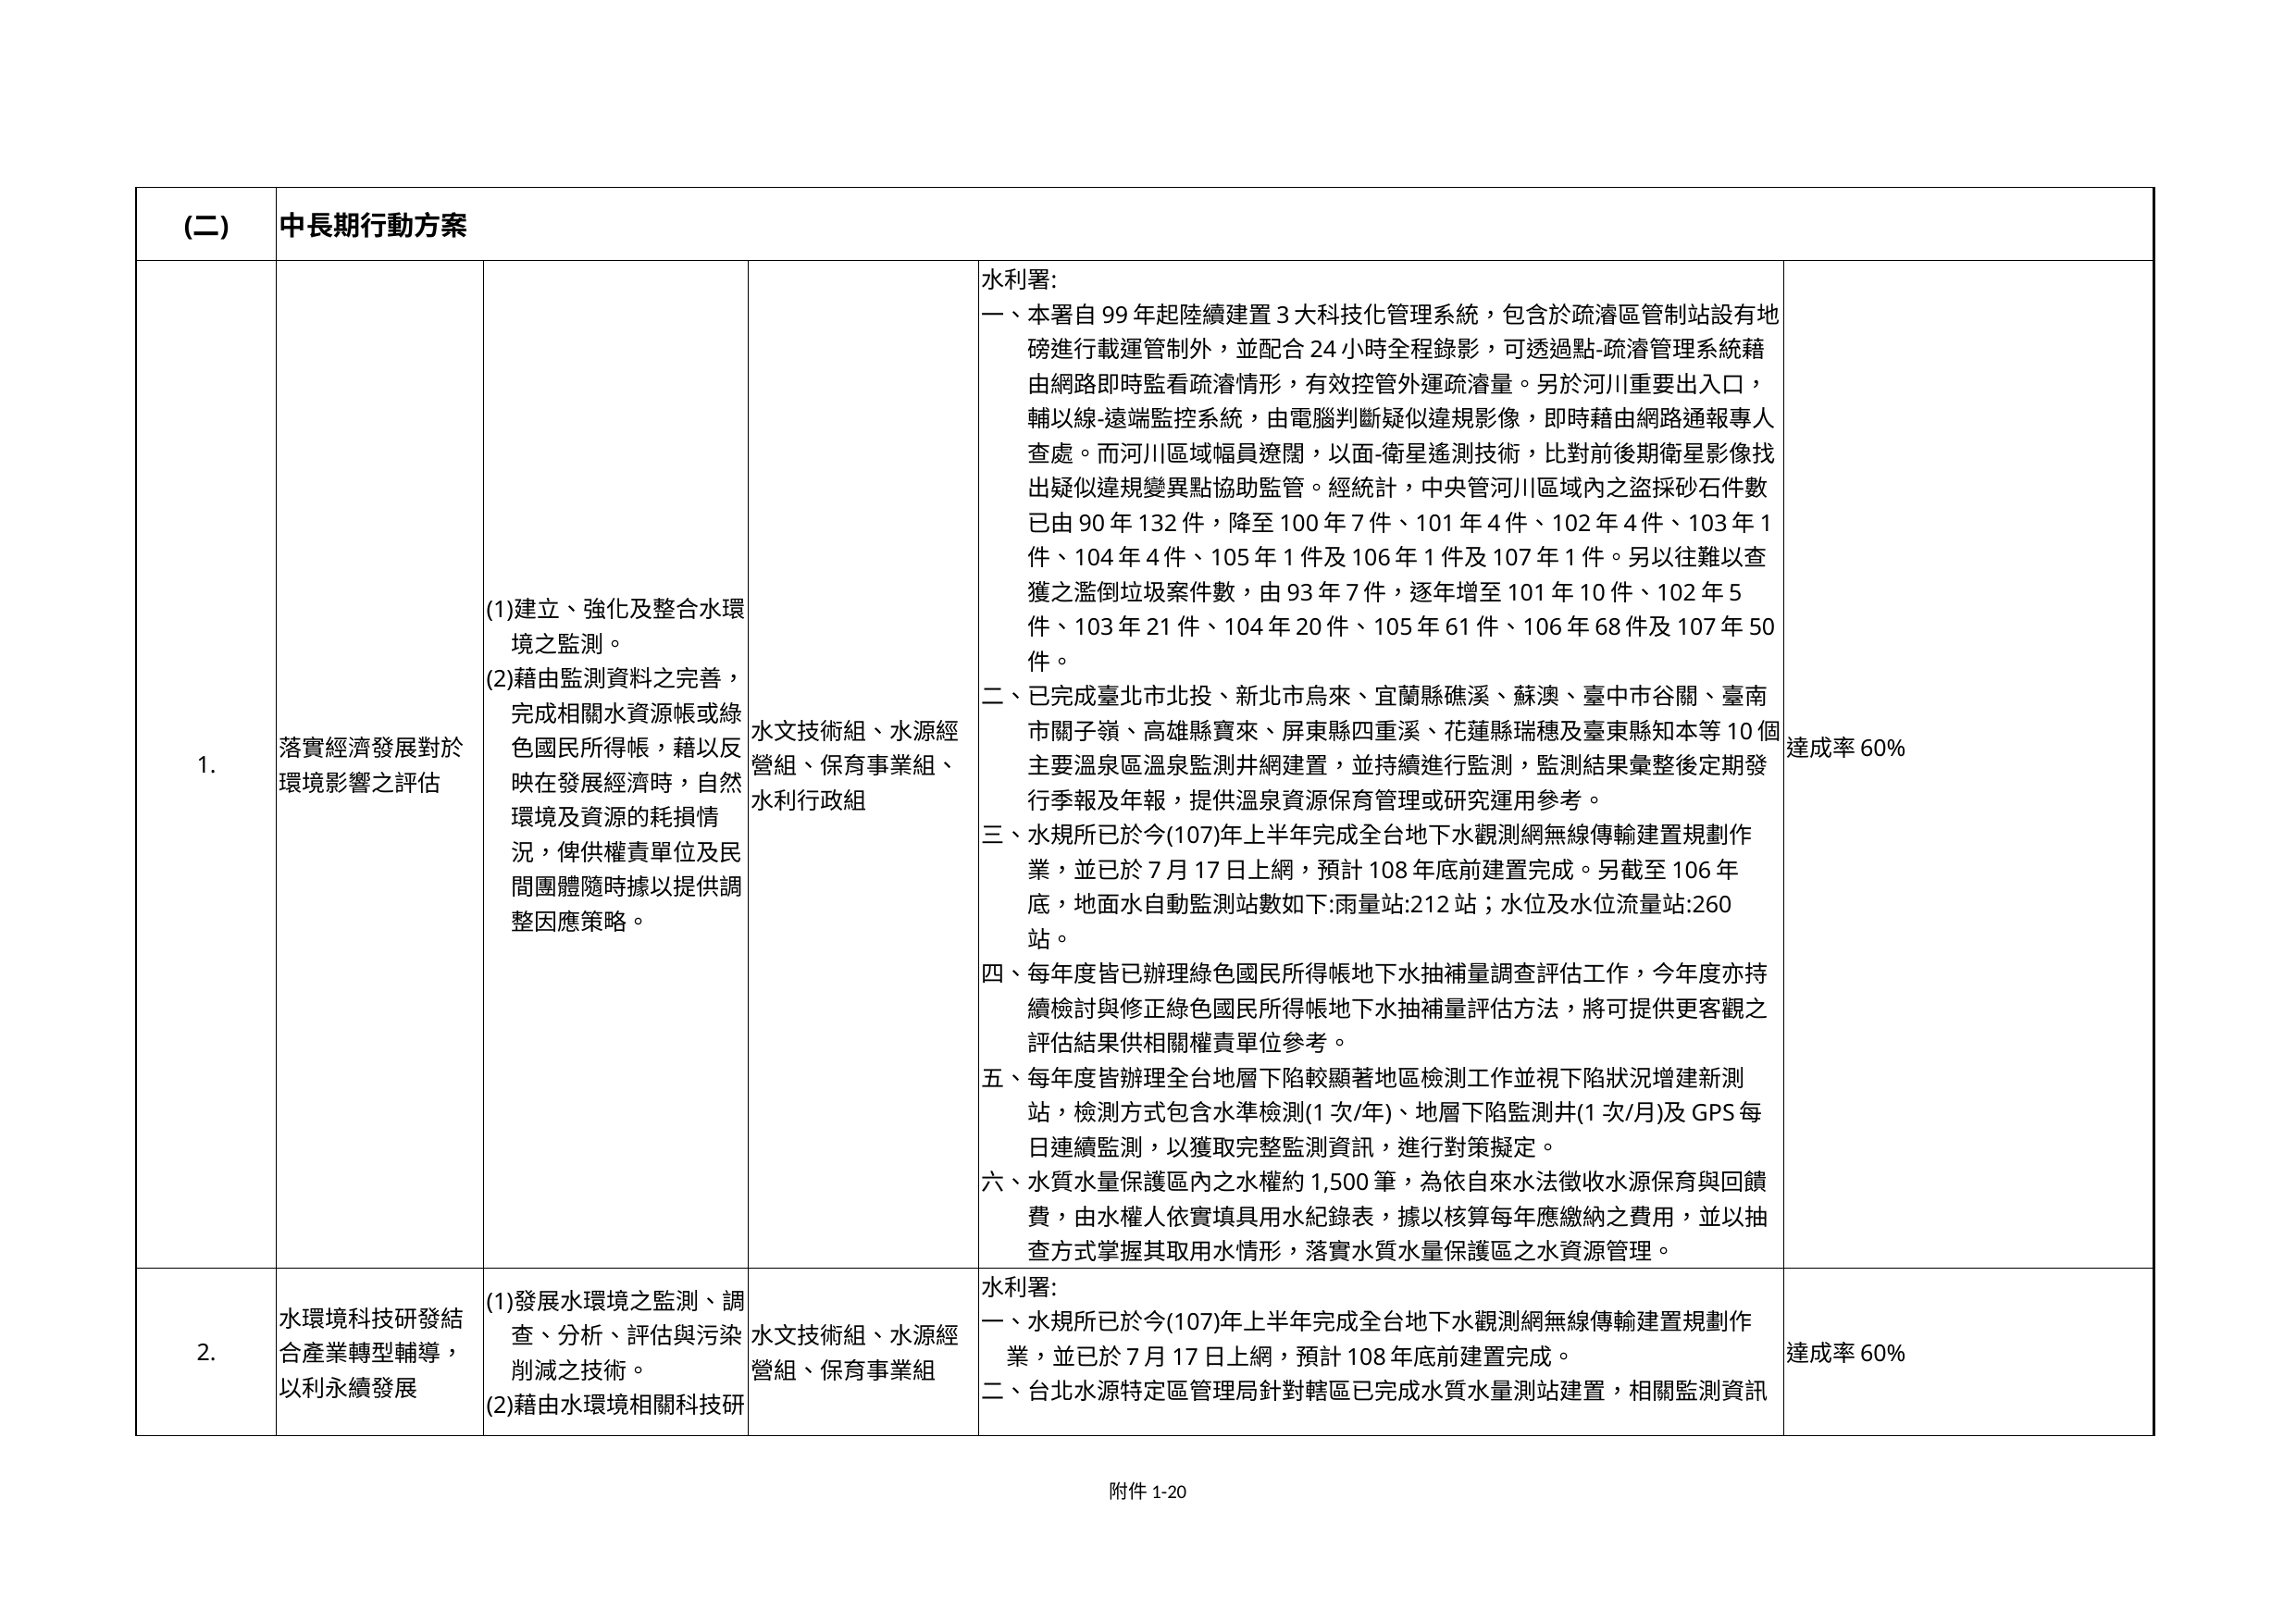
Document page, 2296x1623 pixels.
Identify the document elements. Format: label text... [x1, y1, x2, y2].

table_cell 1. [137, 261, 276, 1267]
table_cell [484, 1269, 748, 1435]
table_cell (二) [137, 188, 276, 260]
table_cell 水利署: 一、本署自99年起陸續建置3大科技化管理系統，包含於疏濬區管制站設有地磅進行載運管制外，並配合24小時全程錄影，可透過點-疏濬管理系統藉由網路即時監看疏濬情形，有效控管外運疏濬量。另於河川重要出入口，輔以線-遠端監控系統，由電腦判斷疑似違規影像，即時藉由網路通報專人查處。而河川區域幅員遼闊，以面-衛星遙測技術，比對前後期衛星影像找出疑似違規變異點協助監管。經統計，中央管河川區域內之盜採砂石件數已由90年132件，降至100年7件、101年4件、102年4件、103年1件、104年4件、105年1件及106年1件及107年1件。另以往難以查獲之濫倒垃圾案件數，由93年7件，逐年增至101年10件、102年5件、103年21件、104年20件、105年61件、106年68件及107年50件。 二、已完成臺北市北投、新北市烏來、宜蘭縣礁溪、蘇澳、臺中巿谷關、臺南市關子嶺、高雄縣寶來、屏東縣四重溪、花蓮縣瑞穗及臺東縣知本等10個主要溫泉區溫泉監測井網建置，並持續進行監測，監測結果彙整後定期發行季報及年報，提供溫泉資源保育管理或研究運用參考。 三、水規所已於今(107)年上半年完成全台地下水觀測網無線傳輸建置規劃作業，並已於7月17日上網，預計108年底前建置完成。另截至106年底，地面水自動監測站數如下:雨量站:212站；水位及水位流量站:260站。 四、每年度皆已辦理綠色國民所得帳地下水抽補量調查評估工作，今年度亦持續檢討與修正綠色國民所得帳地下水抽補量評估方法，將可提供更客觀之評估結果供相關權責單位參考。 五、每年度皆辦理全台地層下陷較顯著地區檢測工作並視下陷狀況增建新測站，檢測方式包含水準檢測(1次/年)、地層下陷監測井(1次/月)及GPS每日連續監測，以獲取完整監測資訊，進行對策擬定。 六、水質水量保護區內之水權約1,500筆，為依自來水法徵收水源保育與回饋費，由水權人依實填具用水紀錄表，據以核算每年應繳納之費用，並以抽查方式掌握其取用水情形，落實水質水量保護區之水資源管理。 [979, 261, 1783, 1267]
table_cell 水文技術組、水源經營組、保育事業組 [749, 1269, 978, 1435]
table_cell 水文技術組、水源經營組、保育事業組、水利行政組 [749, 261, 978, 1267]
table_cell 2. [137, 1269, 276, 1435]
table_cell 達成率60% [1784, 1269, 2153, 1435]
table_cell (1)建立、強化及整合水環境之監測。 (2)藉由監測資料之完善，完成相關水資源帳或綠色國民所得帳，藉以反映在發展經濟時，自然環境及資源的耗損情況，俾供權責單位及民間團體隨時據以提供調整因應策略。 [484, 261, 748, 1267]
table_cell 達成率60% [1784, 261, 2153, 1267]
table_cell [277, 1269, 483, 1435]
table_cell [979, 1269, 1783, 1435]
table_cell 中長期行動方案 [277, 188, 2153, 260]
table_cell 落實經濟發展對於環境影響之評估 [277, 261, 483, 1267]
